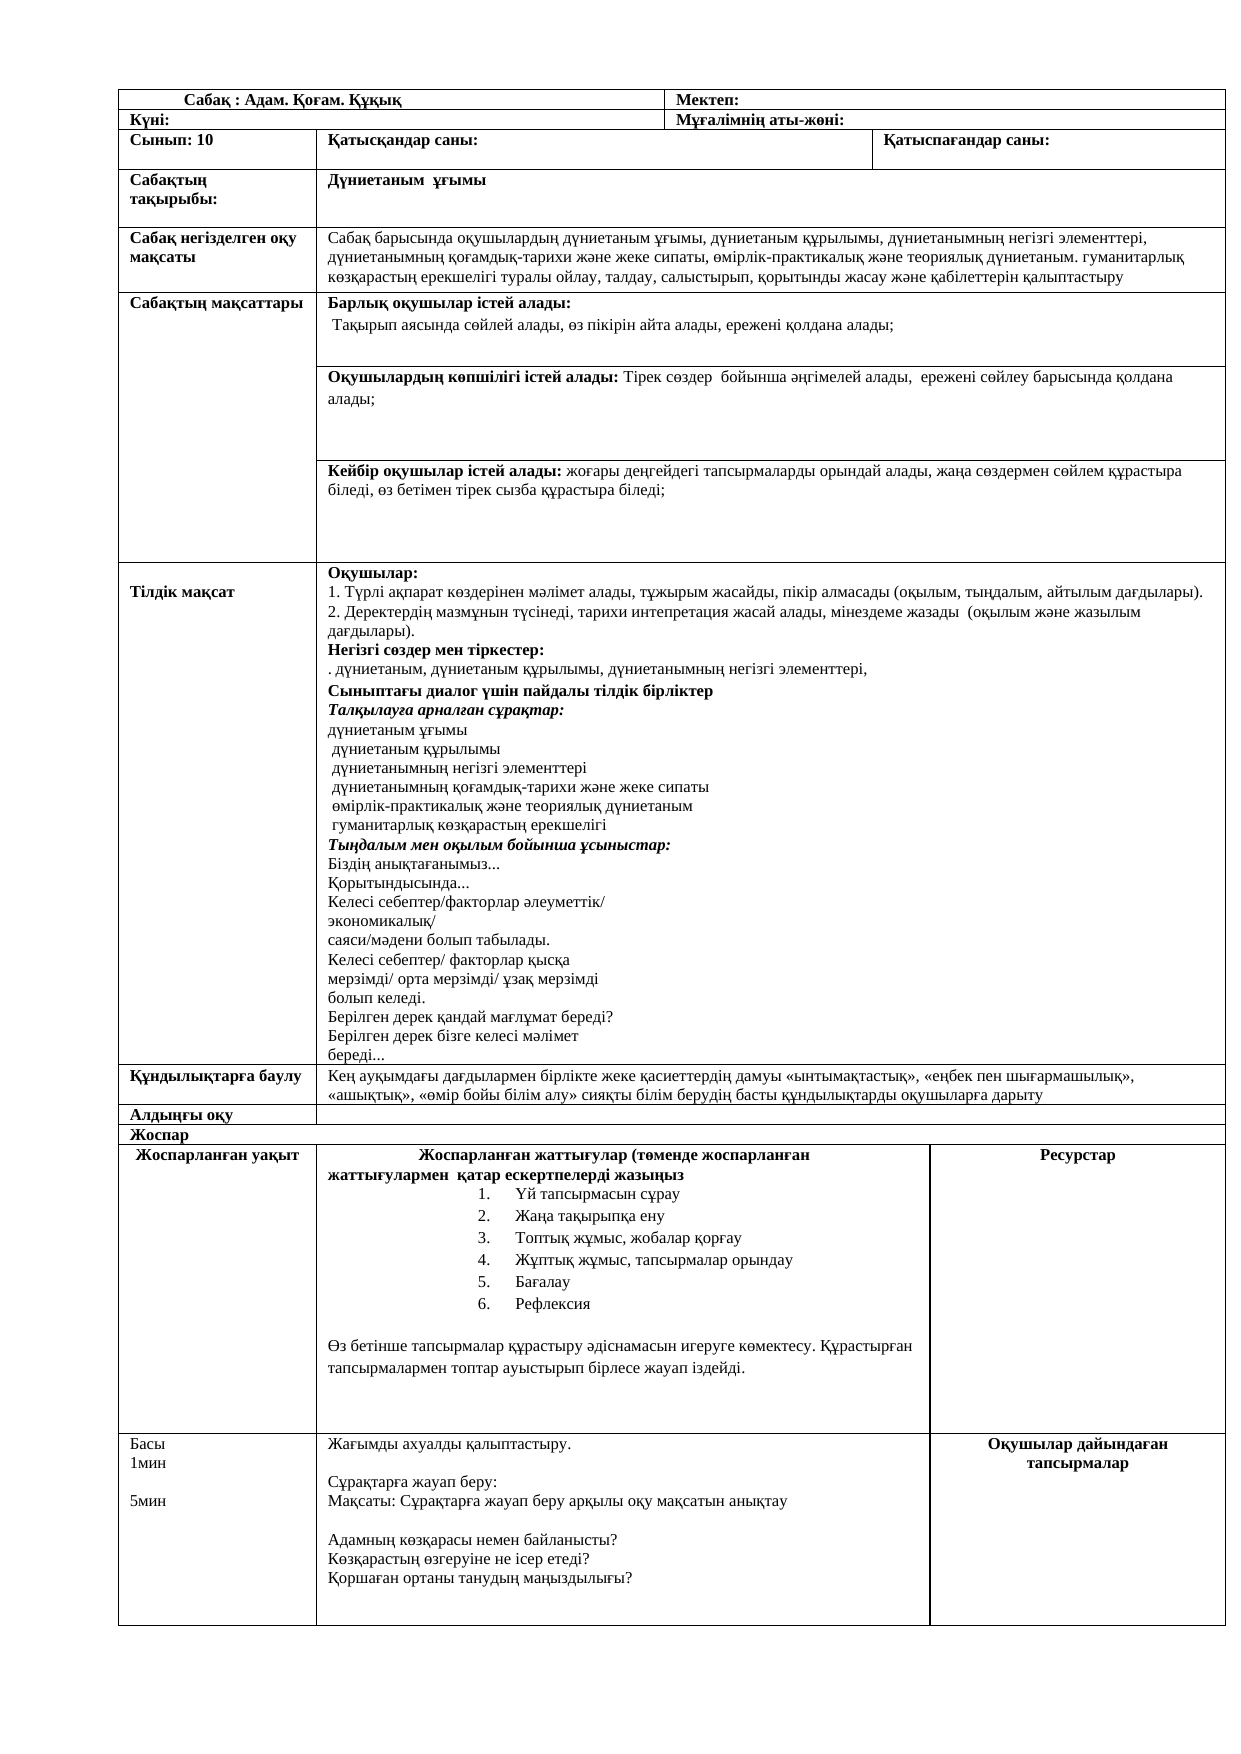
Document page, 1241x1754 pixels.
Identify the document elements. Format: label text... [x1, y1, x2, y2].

table_cell Алдыңғы оқу [119, 1105, 316, 1124]
table_cell Оқушылар: 1. Түрлі ақпарат көздерінен мәлімет алады, тұжырым жасайды, пікір алмасады (оқылым, тыңдалым, айтылым дағдылары). 2. Деректердің мазмұнын түсінеді, тарихи интепретация жасай алады, мінездеме жазады (оқылым және жазылым дағдылары). Негізгі сөздер мен тіркестер: . дүниетаным, дүниетаным құрылымы, дүниетанымның негізгі элементтері, Сыныптағы диалог үшін пайдалы тілдік бірліктер Талқылауға арналған сұрақтар: дүниетаным ұғымы дүниетаным құрылымы дүниетанымның негізгі элементтері дүниетанымның қоғамдық-тарихи және жеке сипаты өмірлік-практикалық және теориялық дүниетаным гуманитарлық көзқарастың ерекшелігі Тыңдалым мен оқылым бойынша ұсыныстар: Біздің анықтағанымыз... Қорытындысында... Келесі себептер/факторлар әлеуметтік/ экономикалық/ саяси/мәдени болып табылады. Келесі себептер/ факторлар қысқа мерзімді/ орта мерзімді/ ұзақ мерзімді болып келеді. Берілген дерек қандай мағлұмат береді? Берілген дерек бізге келесі мәлімет береді... [317, 563, 1225, 1064]
table_cell Тілдік мақсат [119, 563, 316, 1064]
table_cell Қатыспағандар саны: [873, 130, 1225, 168]
table_cell Ресурстар [931, 1145, 1225, 1433]
table_cell Сабақ барысында оқушылардың дүниетаным ұғымы, дүниетаным құрылымы, дүниетанымның негізгі элементтері, дүниетанымның қоғамдық-тарихи және жеке сипаты, өмірлік-практикалық және теориялық дүниетаным. гуманитарлық көзқарастың ерекшелігі туралы ойлау, талдау, салыстырып, қорытынды жасау және қабілеттерін қалыптастыру [317, 228, 1225, 292]
table_cell Жоспарланған жаттығулар (төменде жоспарланған жаттығулармен қатар ескертпелерді жазыңыз Үй тапсырмасын сұрау Жаңа тақырыпқа ену Топтық жұмыс, жобалар қорғау Жұптық жұмыс, тапсырмалар орындау Бағалау Рефлексия Өз бетінше тапсырмалар құрастыру әдіснамасын игеруге көмектесу. Құрастырған тапсырмалармен топтар ауыстырып бірлесе жауап іздейді. [317, 1145, 929, 1433]
table_cell Кейбір оқушылар істей алады: жоғары деңгейдегі тапсырмаларды орындай алады, жаңа сөздермен сөйлем құрастыра біледі, өз бетімен тірек сызба құрастыра біледі; [317, 461, 1225, 562]
table_cell Оқушылар дайындаған тапсырмалар [931, 1434, 1225, 1625]
table_cell Жоспар [119, 1125, 1225, 1144]
table_header Мектеп: [665, 90, 1225, 109]
table_cell Сабақтың мақсаттары [119, 293, 316, 562]
table_cell Сабақ негізделген оқу мақсаты [119, 228, 316, 292]
table_cell Оқушылардың көпшілігі істей алады: Тірек сөздер бойынша әңгімелей алады, ережені сөйлеу барысында қолдана алады; [317, 367, 1225, 460]
table_cell Кең ауқымдағы дағдылармен бірлікте жеке қасиеттердің дамуы «ынтымақтастық», «еңбек пен шығармашылық», «ашықтық», «өмір бойы білім алу» сияқты білім берудің басты құндылықтарды оқушыларға дарыту [317, 1065, 1225, 1104]
table_header Сабақ : Адам. Қоғам. Құқық [119, 90, 664, 109]
table_cell Басы 1мин 5мин [119, 1434, 316, 1625]
table_cell Жағымды ахуалды қалыптастыру. Сұрақтарға жауап беру: Мақсаты: Сұрақтарға жауап беру арқылы оқу мақсатын анықтау Адамның көзқарасы немен байланысты? Көзқарастың өзгеруіне не ісер етеді? Қоршаған ортаны танудың маңыздылығы? [317, 1434, 929, 1625]
table_cell Қатысқандар саны: [317, 130, 872, 168]
table_cell Мұғалімнің аты-жөні: [665, 110, 1225, 129]
table_cell Дүниетаным ұғымы [317, 170, 1225, 227]
table_cell Құндылықтарға баулу [119, 1065, 316, 1104]
table_cell Сынып: 10 [119, 130, 316, 168]
table_cell Күні: [119, 110, 664, 129]
table_cell [317, 1105, 1225, 1124]
table_cell Барлық оқушылар істей алады: Тақырып аясында сөйлей алады, өз пікірін айта алады, ережені қолдана алады; [317, 293, 1225, 366]
table_cell Сабақтың тақырыбы: [119, 170, 316, 227]
table_cell Жоспарланған уақыт [119, 1145, 316, 1433]
